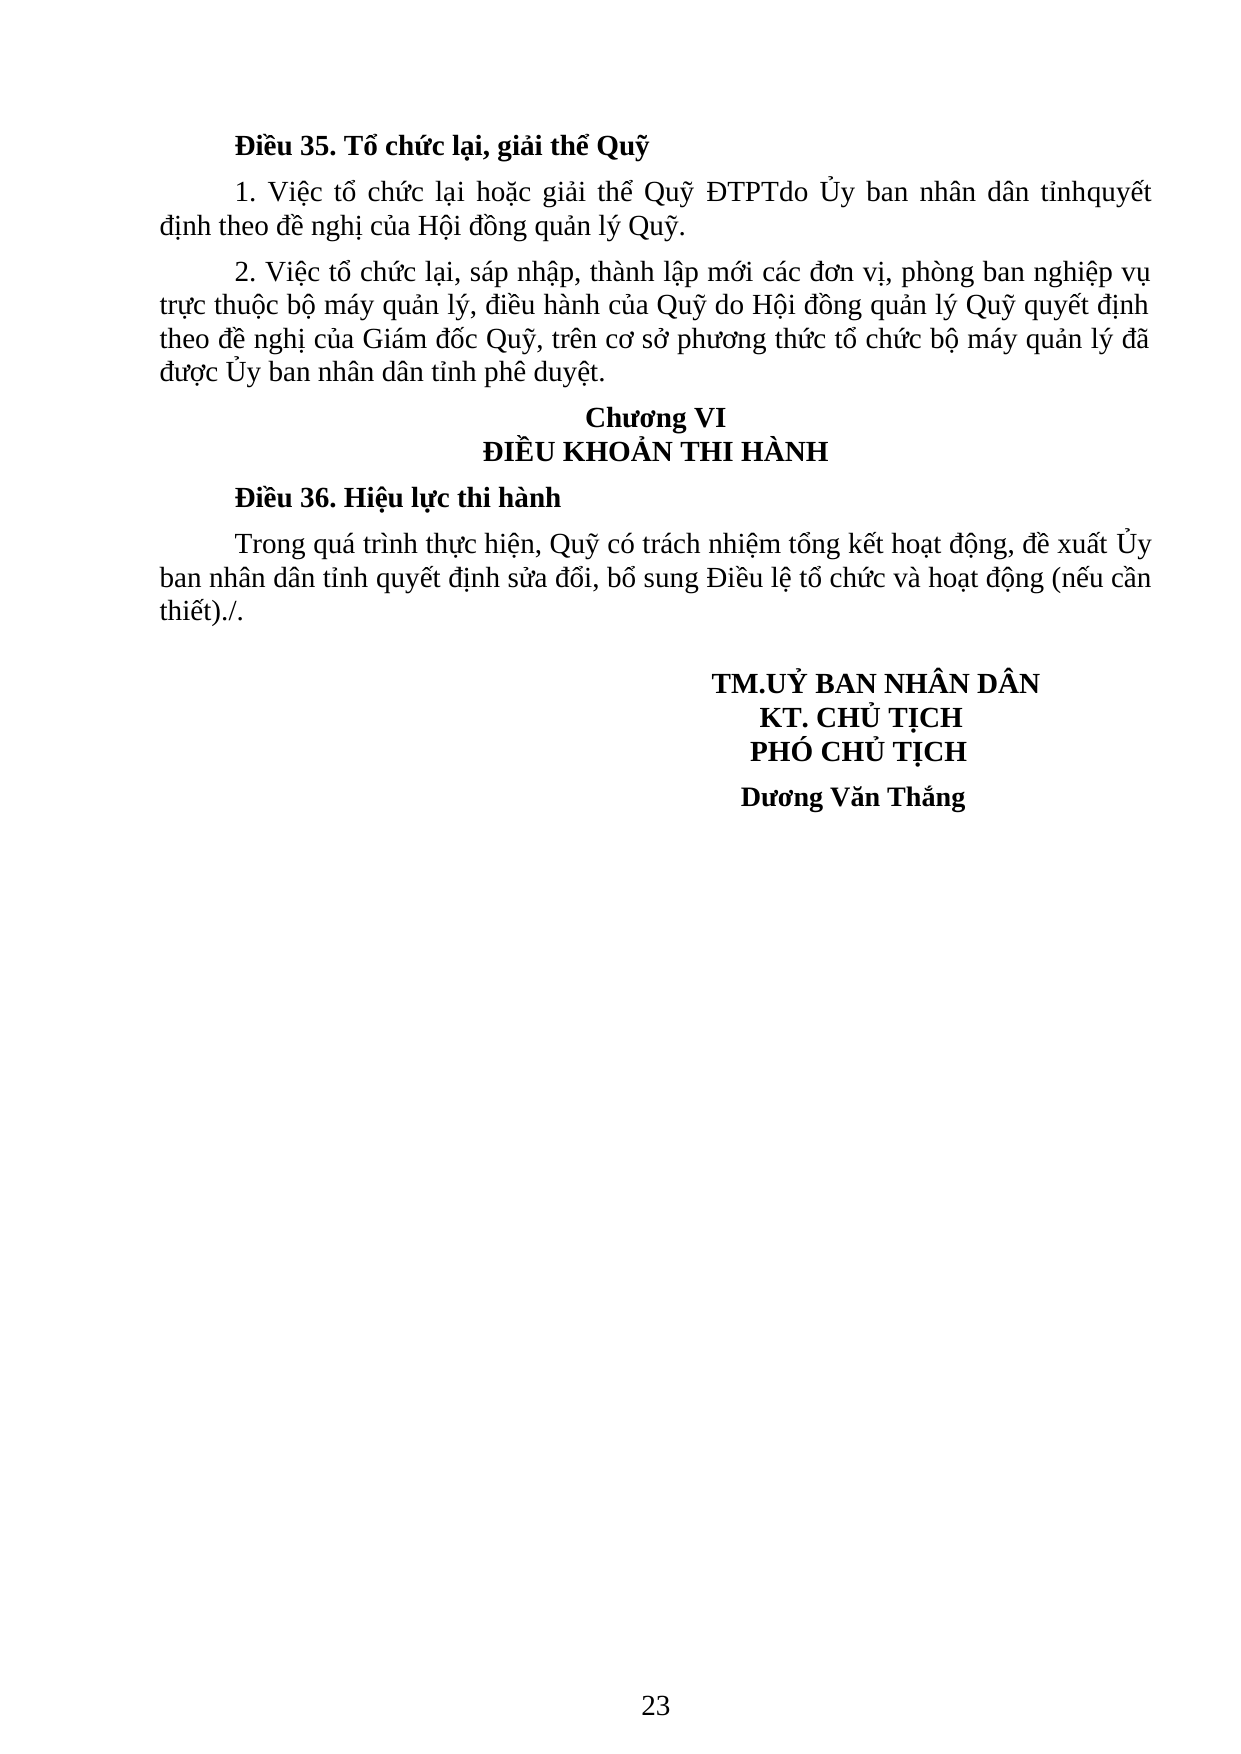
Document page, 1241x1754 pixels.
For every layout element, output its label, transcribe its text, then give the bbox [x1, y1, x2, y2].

text Điều 35. Tổ chức lại, giải thể Quỹ [159, 128, 1152, 162]
text KT. CHỦ TỊCH [684, 700, 1152, 734]
text Dương Văn Thắng [159, 780, 1152, 812]
text PHÓ CHỦ TỊCH [159, 734, 1152, 767]
text 2. Việc tổ chức lại, sáp nhập, thành lập mới các đơn vị, phòng ban nghiệp vụ trực thuộc bộ máy quản lý, điều hành của Quỹ do Hội đồng quản lý Quỹ quyết định theo đề nghị của Giám đốc Quỹ, trên cơ sở phương thức tổ chức bộ máy quản lý đã được Ủy ban nhân dân tỉnh phê duyệt. [159, 254, 1152, 388]
text TM.UỶ BAN NHÂN DÂN [159, 627, 1152, 700]
text Chương VI [159, 401, 1152, 434]
text Trong quá trình thực hiện, Quỹ có trách nhiệm tổng kết hoạt động, đề xuất Ủy ban nhân dân tỉnh quyết định sửa đổi, bổ sung Điều lệ tổ chức và hoạt động (nếu cần thiết)./. [159, 526, 1152, 627]
text Điều 36. Hiệu lực thi hành [159, 480, 1152, 514]
text ĐIỀU KHOẢN THI HÀNH [159, 434, 1152, 468]
text 1. Việc tổ chức lại hoặc giải thể Quỹ ĐTPTdo Ủy ban nhân dân tỉnhquyết định theo đề nghị của Hội đồng quản lý Quỹ. [159, 174, 1152, 241]
